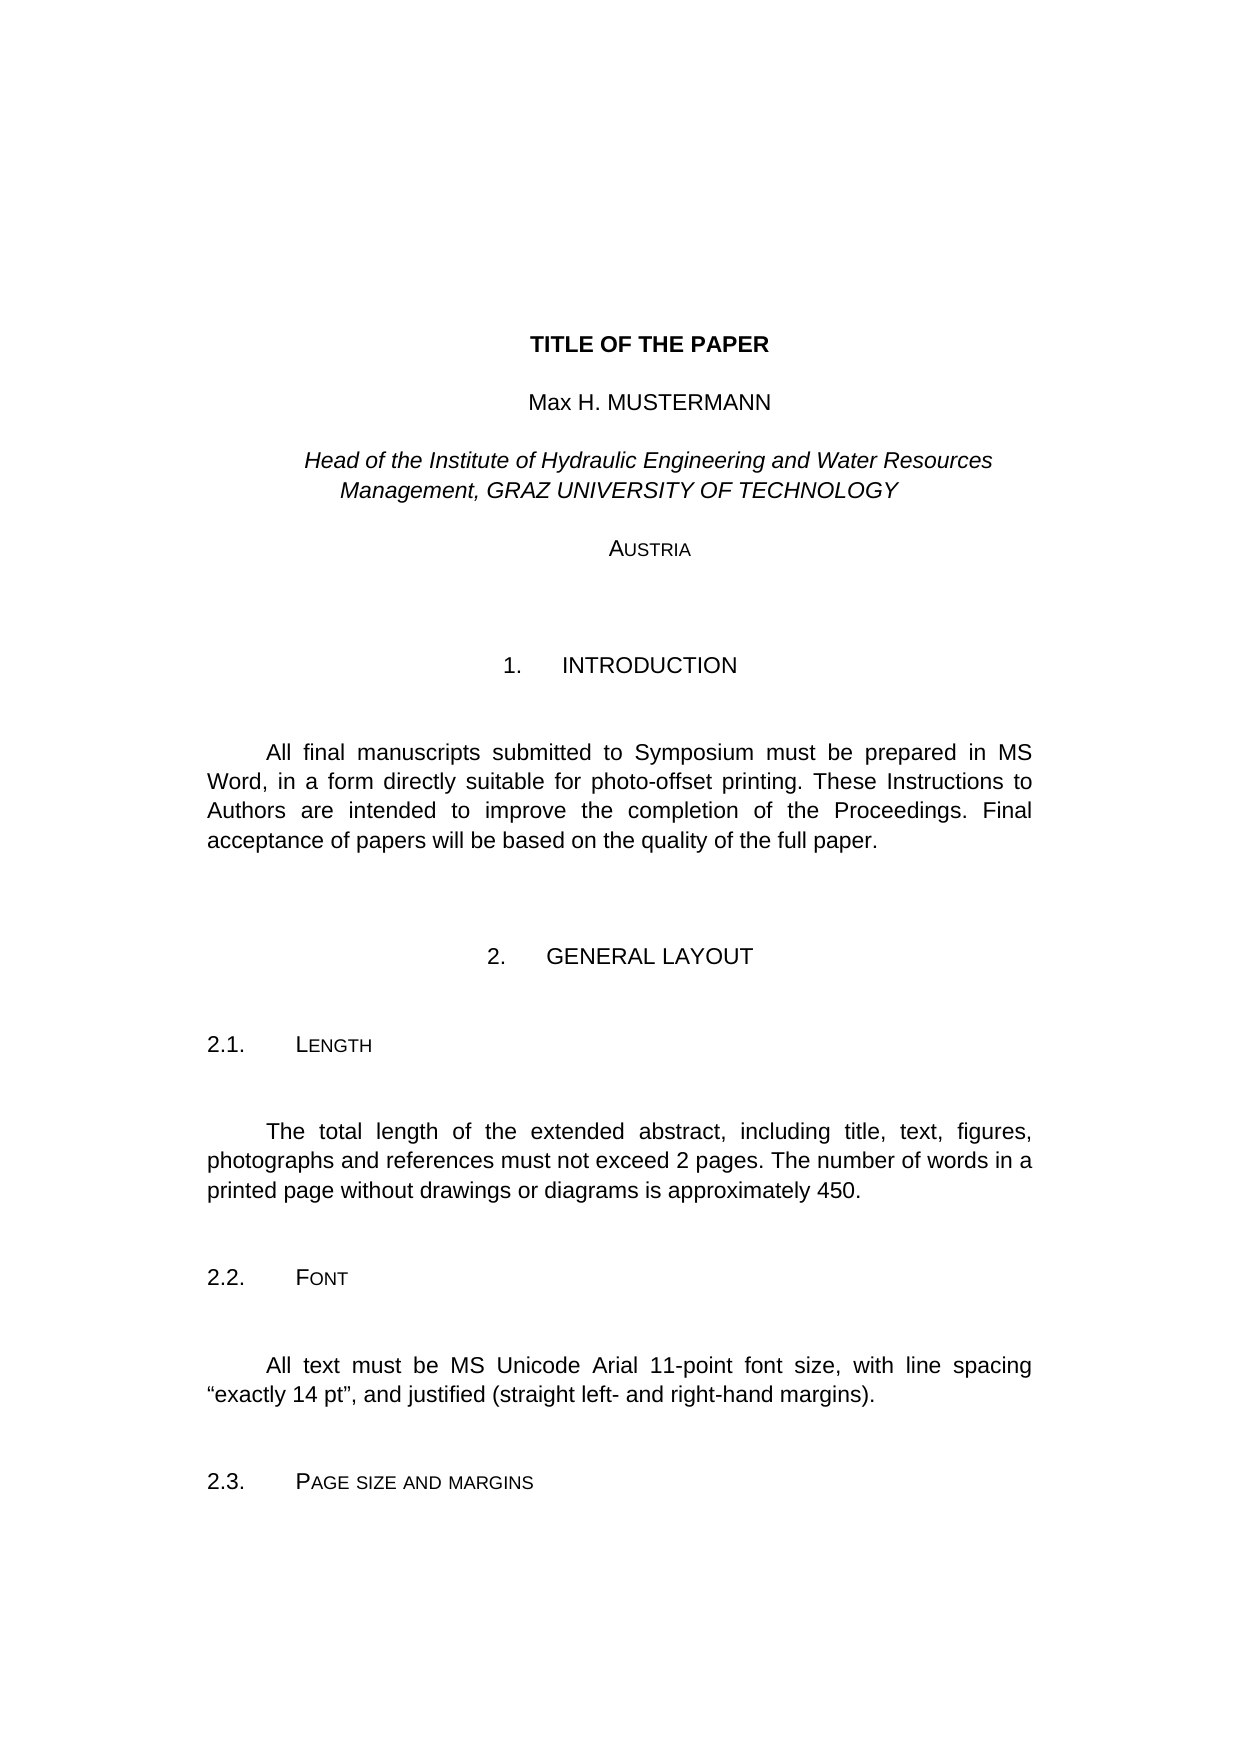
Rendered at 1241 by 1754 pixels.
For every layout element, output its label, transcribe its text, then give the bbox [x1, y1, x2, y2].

text Austria [207, 533, 1033, 562]
text Max H. Mustermann [207, 387, 1033, 416]
text All final manuscripts submitted to Symposium must be prepared in MS Word, in a form directly suitable for photo-offset printing. These Instructions to Authors are intended to improve the completion of the Proceedings. Final acceptance of papers will be based on the quality of the full paper. [207, 737, 1033, 854]
subtitle Font [207, 1262, 1033, 1291]
subtitle general layout [207, 941, 1033, 971]
text Head of the Institute of Hydraulic Engineering and Water Resources Management, Graz University of Technology [207, 446, 1033, 504]
subtitle INTRODUCTION [207, 650, 1033, 679]
title Title of the paper [207, 329, 1033, 358]
text The total length of the extended abstract, including title, text, figures, photographs and references must not exceed 2 pages. The number of words in a printed page without drawings or diagrams is approximately 450. [207, 1116, 1033, 1204]
text All text must be MS Unicode Arial 11-point font size, with line spacing “exactly 14 pt”, and justified (straight left- and right-hand margins). [207, 1350, 1033, 1408]
subtitle Page size and margins [207, 1466, 1033, 1496]
subtitle Length [207, 1029, 1033, 1058]
